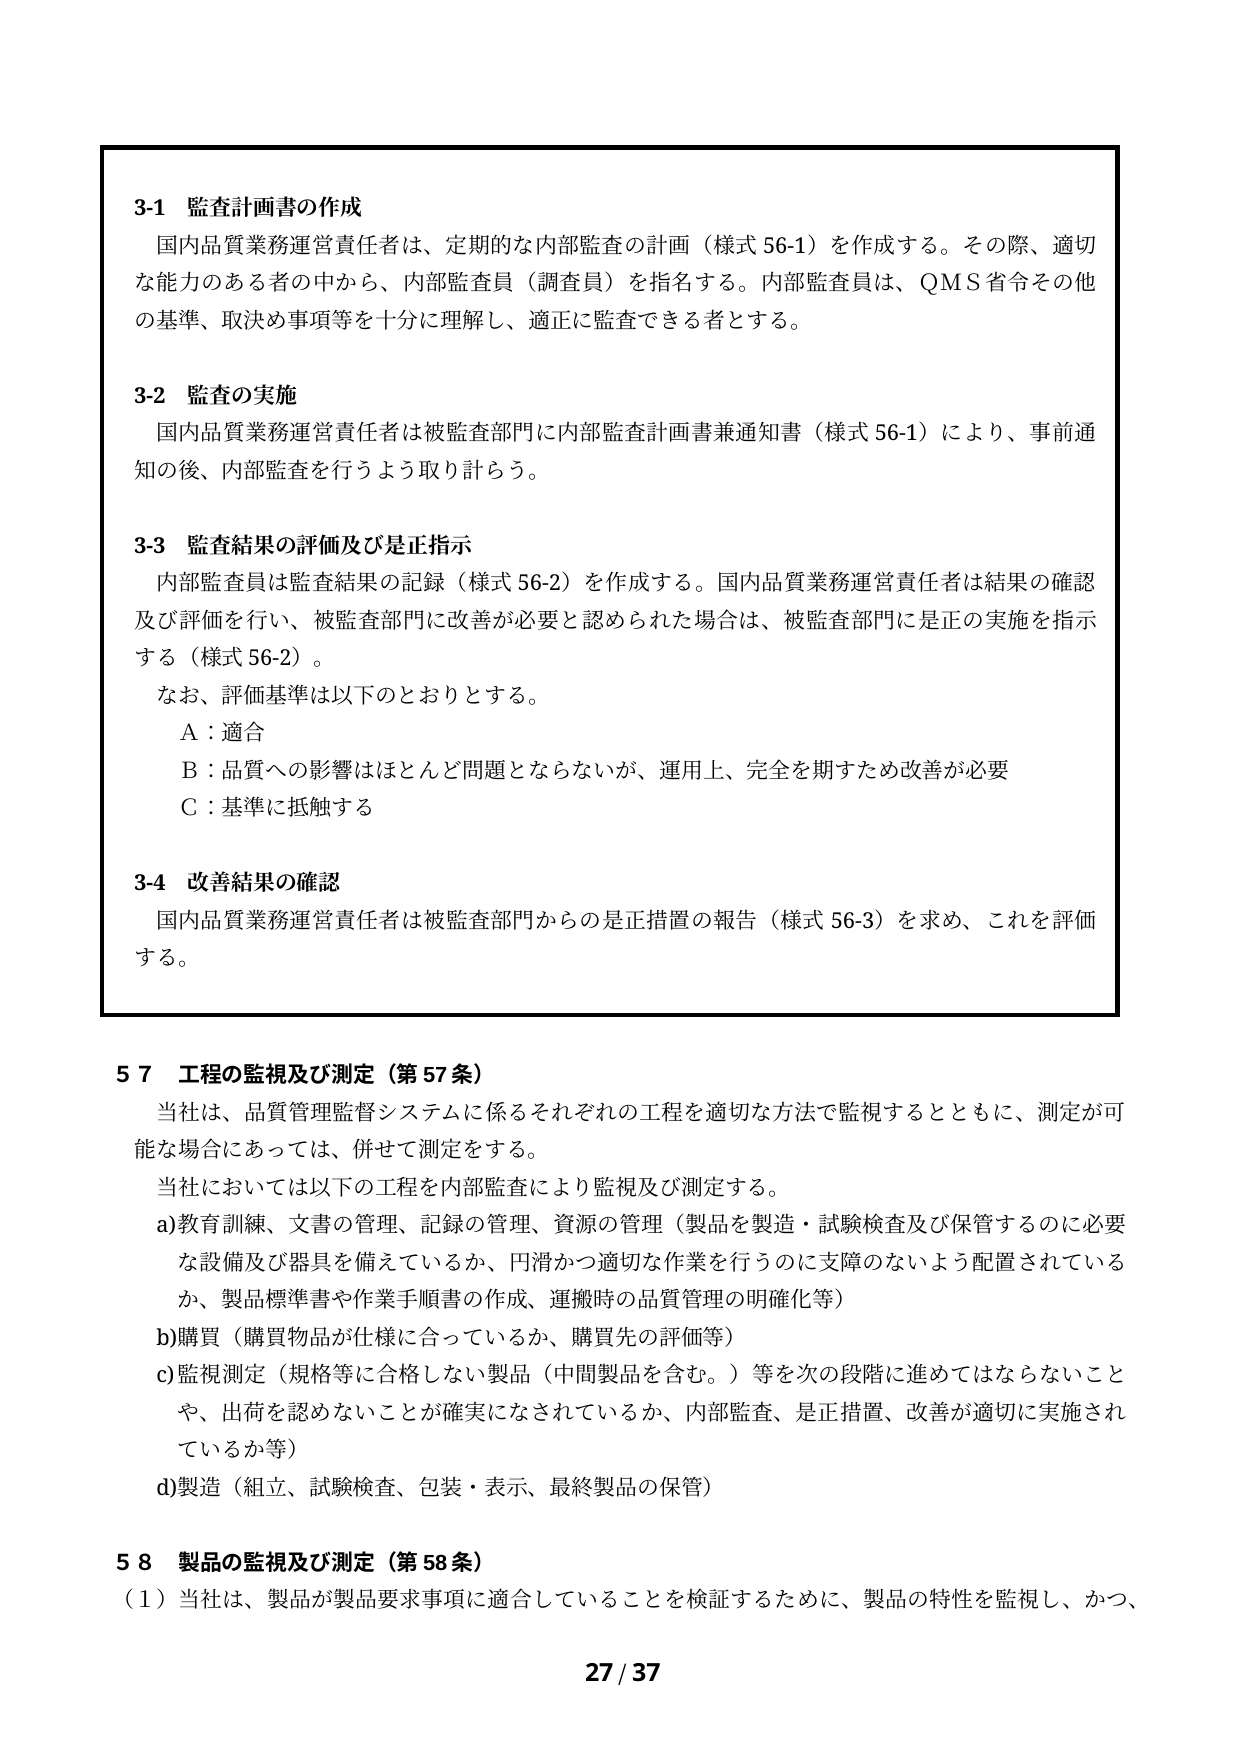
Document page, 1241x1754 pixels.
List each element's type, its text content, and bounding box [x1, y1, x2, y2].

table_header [104, 150, 1115, 1012]
list 購買（購買物品が仕様に合っているか、購買先の評価等） [156, 1317, 1128, 1354]
list 当社は、品質管理監督システムに係るそれぞれの工程を適切な方法で監視するとともに、測定が可能な場合にあっては、併せて測定をする。 [134, 1092, 1128, 1167]
text 当社においては以下の工程を内部監査により監視及び測定する。 [112, 1167, 1128, 1204]
list 監視測定（規格等に合格しない製品（中間製品を含む。）等を次の段階に進めてはならないことや、出荷を認めないことが確実になされているか、内部監査、是正措置、改善が適切に実施されているか等） [156, 1354, 1128, 1467]
subtitle ５７ 工程の監視及び測定（第57条） [112, 1054, 1128, 1092]
subtitle ５８ 製品の監視及び測定（第58条） [112, 1542, 1128, 1579]
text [112, 1579, 1128, 1617]
list 製造（組立、試験検査、包装・表示、最終製品の保管） [156, 1467, 1128, 1504]
list 教育訓練、文書の管理、記録の管理、資源の管理（製品を製造・試験検査及び保管するのに必要な設備及び器具を備えているか、円滑かつ適切な作業を行うのに支障のないよう配置されているか、製品標準書や作業手順書の作成、運搬時の品質管理の明確化等） [156, 1204, 1128, 1317]
